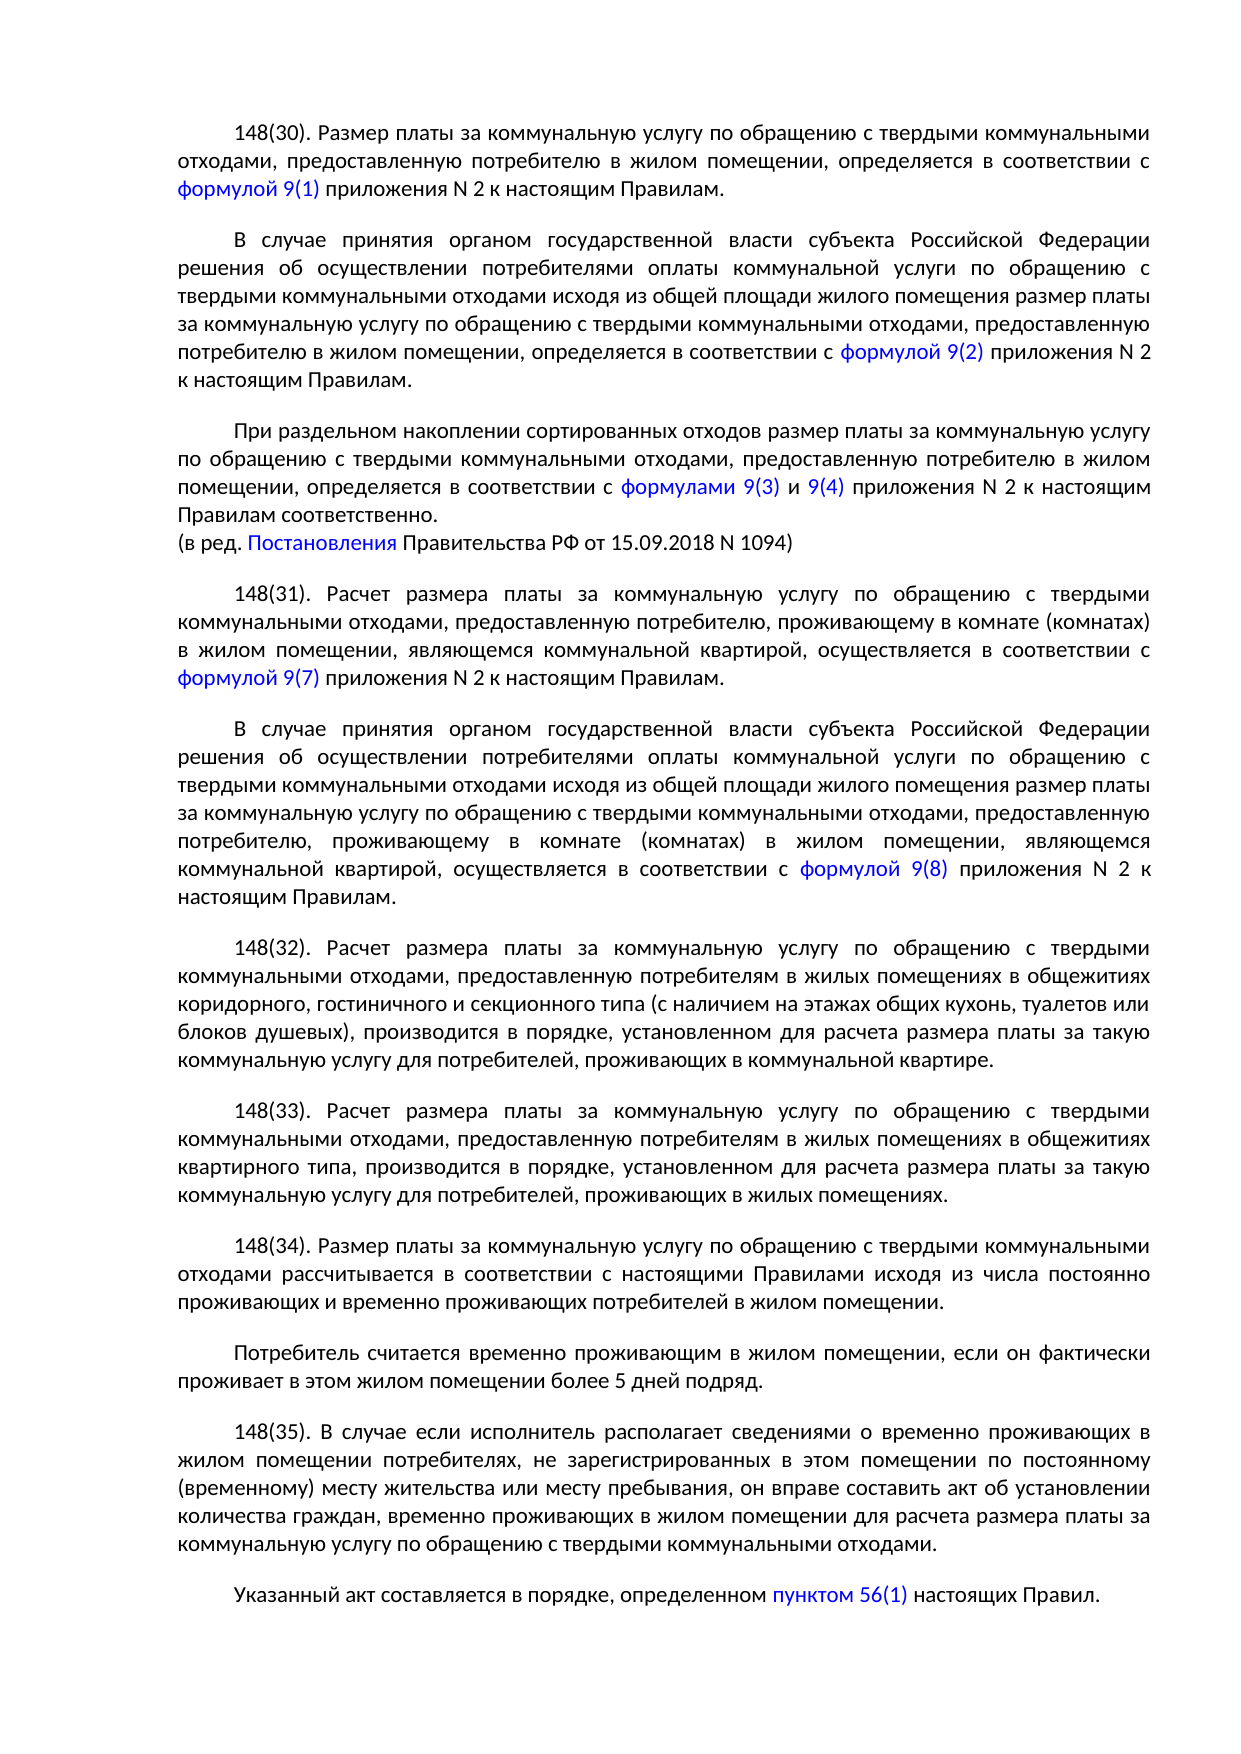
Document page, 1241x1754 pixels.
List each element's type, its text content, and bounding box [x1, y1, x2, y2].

text (в ред. Постановления Правительства РФ от 15.09.2018 N 1094) [177, 528, 1152, 556]
text 148(32). Расчет размера платы за коммунальную услугу по обращению с твердыми коммунальными отходами, предоставленную потребителям в жилых помещениях в общежитиях коридорного, гостиничного и секционного типа (с наличием на этажах общих кухонь, туалетов или блоков душевых), производится в порядке, установленном для расчета размера платы за такую коммунальную услугу для потребителей, проживающих в коммунальной квартире. [177, 933, 1152, 1073]
text В случае принятия органом государственной власти субъекта Российской Федерации решения об осуществлении потребителями оплаты коммунальной услуги по обращению с твердыми коммунальными отходами исходя из общей площади жилого помещения размер платы за коммунальную услугу по обращению с твердыми коммунальными отходами, предоставленную потребителю, проживающему в комнате (комнатах) в жилом помещении, являющемся коммунальной квартирой, осуществляется в соответствии с формулой 9(8) приложения N 2 к настоящим Правилам. [177, 714, 1152, 910]
text 148(34). Размер платы за коммунальную услугу по обращению с твердыми коммунальными отходами рассчитывается в соответствии с настоящими Правилами исходя из числа постоянно проживающих и временно проживающих потребителей в жилом помещении. [177, 1231, 1152, 1315]
text Указанный акт составляется в порядке, определенном пунктом 56(1) настоящих Правил. [177, 1580, 1152, 1608]
text Потребитель считается временно проживающим в жилом помещении, если он фактически проживает в этом жилом помещении более 5 дней подряд. [177, 1338, 1152, 1394]
text В случае принятия органом государственной власти субъекта Российской Федерации решения об осуществлении потребителями оплаты коммунальной услуги по обращению с твердыми коммунальными отходами исходя из общей площади жилого помещения размер платы за коммунальную услугу по обращению с твердыми коммунальными отходами, предоставленную потребителю в жилом помещении, определяется в соответствии с формулой 9(2) приложения N 2 к настоящим Правилам. [177, 225, 1152, 393]
text При раздельном накоплении сортированных отходов размер платы за коммунальную услугу по обращению с твердыми коммунальными отходами, предоставленную потребителю в жилом помещении, определяется в соответствии с формулами 9(3) и 9(4) приложения N 2 к настоящим Правилам соответственно. [177, 416, 1152, 528]
text 148(30). Размер платы за коммунальную услугу по обращению с твердыми коммунальными отходами, предоставленную потребителю в жилом помещении, определяется в соответствии с формулой 9(1) приложения N 2 к настоящим Правилам. [177, 118, 1152, 202]
text 148(31). Расчет размера платы за коммунальную услугу по обращению с твердыми коммунальными отходами, предоставленную потребителю, проживающему в комнате (комнатах) в жилом помещении, являющемся коммунальной квартирой, осуществляется в соответствии с формулой 9(7) приложения N 2 к настоящим Правилам. [177, 579, 1152, 691]
text 148(35). В случае если исполнитель располагает сведениями о временно проживающих в жилом помещении потребителях, не зарегистрированных в этом помещении по постоянному (временному) месту жительства или месту пребывания, он вправе составить акт об установлении количества граждан, временно проживающих в жилом помещении для расчета размера платы за коммунальную услугу по обращению с твердыми коммунальными отходами. [177, 1417, 1152, 1557]
text 148(33). Расчет размера платы за коммунальную услугу по обращению с твердыми коммунальными отходами, предоставленную потребителям в жилых помещениях в общежитиях квартирного типа, производится в порядке, установленном для расчета размера платы за такую коммунальную услугу для потребителей, проживающих в жилых помещениях. [177, 1096, 1152, 1208]
